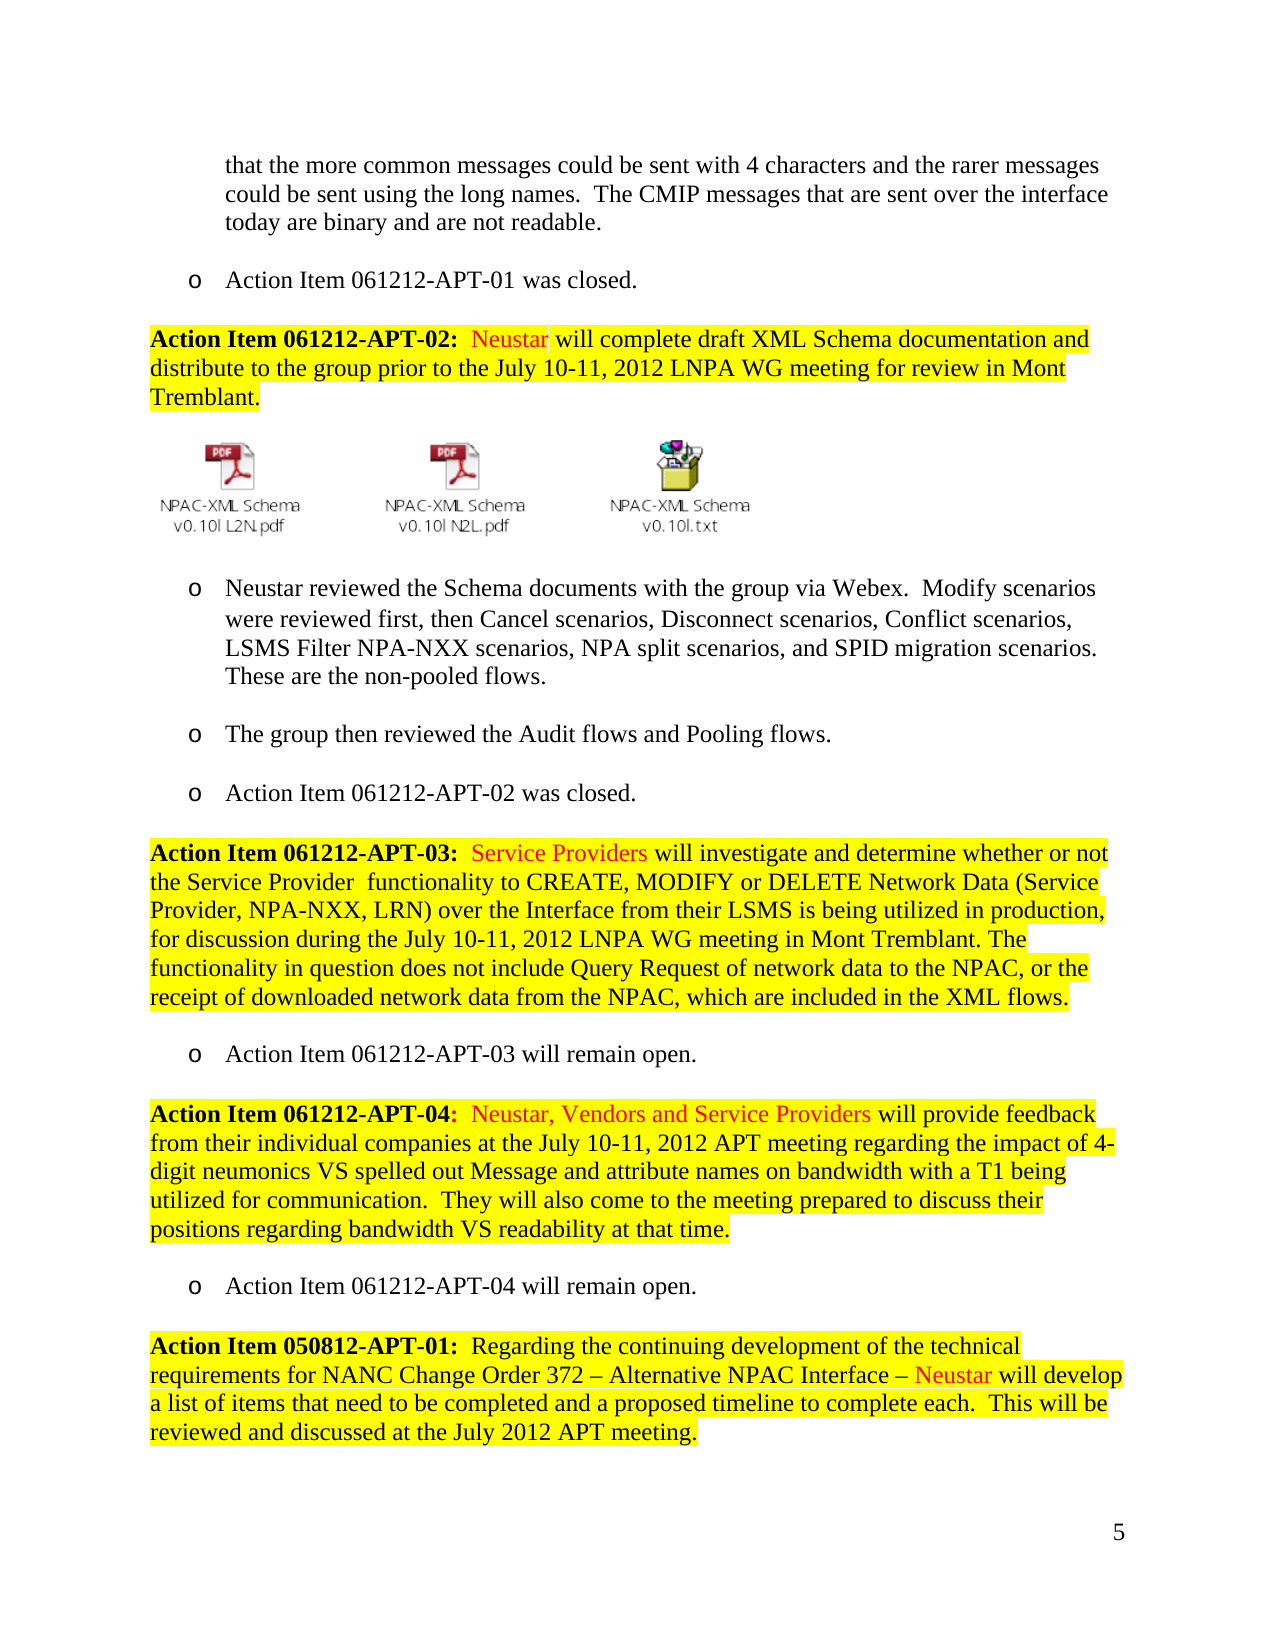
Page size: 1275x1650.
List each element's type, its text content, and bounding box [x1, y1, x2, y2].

list The group then reviewed the Audit flows and Pooling flows. [187, 719, 1125, 750]
list Action Item 061212-APT-01 was closed. [187, 265, 1125, 296]
text Action Item 061212-APT-02: Neustar will complete draft XML Schema documentation and distribute to the group prior to the July 10-11, 2012 LNPA WG meeting for review in Mont Tremblant. [150, 324, 1125, 411]
list Action Item 061212-APT-02 was closed. [187, 778, 1125, 809]
list Neustar reviewed the Schema documents with the group via Webex. Modify scenarios were reviewed first, then Cancel scenarios, Disconnect scenarios, Conflict scenarios, LSMS Filter NPA-NXX scenarios, NPA split scenarios, and SPID migration scenarios. These are the non-pooled flows. [187, 573, 1125, 690]
text Action Item 061212-APT-04: Neustar, Vendors and Service Providers will provide feedback from their individual companies at the July 10-11, 2012 APT meeting regarding the impact of 4-digit neumonics VS spelled out Message and attribute names on bandwidth with a T1 being utilized for communication. They will also come to the meeting prepared to discuss their positions regarding bandwidth VS readability at that time. [730, 1099, 1125, 1243]
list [187, 150, 1125, 236]
list Action Item 061212-APT-03 will remain open. [187, 1039, 1125, 1070]
list Action Item 061212-APT-04 will remain open. [187, 1271, 1125, 1302]
text Action Item 050812-APT-01: Regarding the continuing development of the technical requirements for NANC Change Order 372 – Alternative NPAC Interface – Neustar will develop a list of items that need to be completed and a proposed timeline to complete each. This will be reviewed and discussed at the July 2012 APT meeting. [150, 1331, 1125, 1446]
